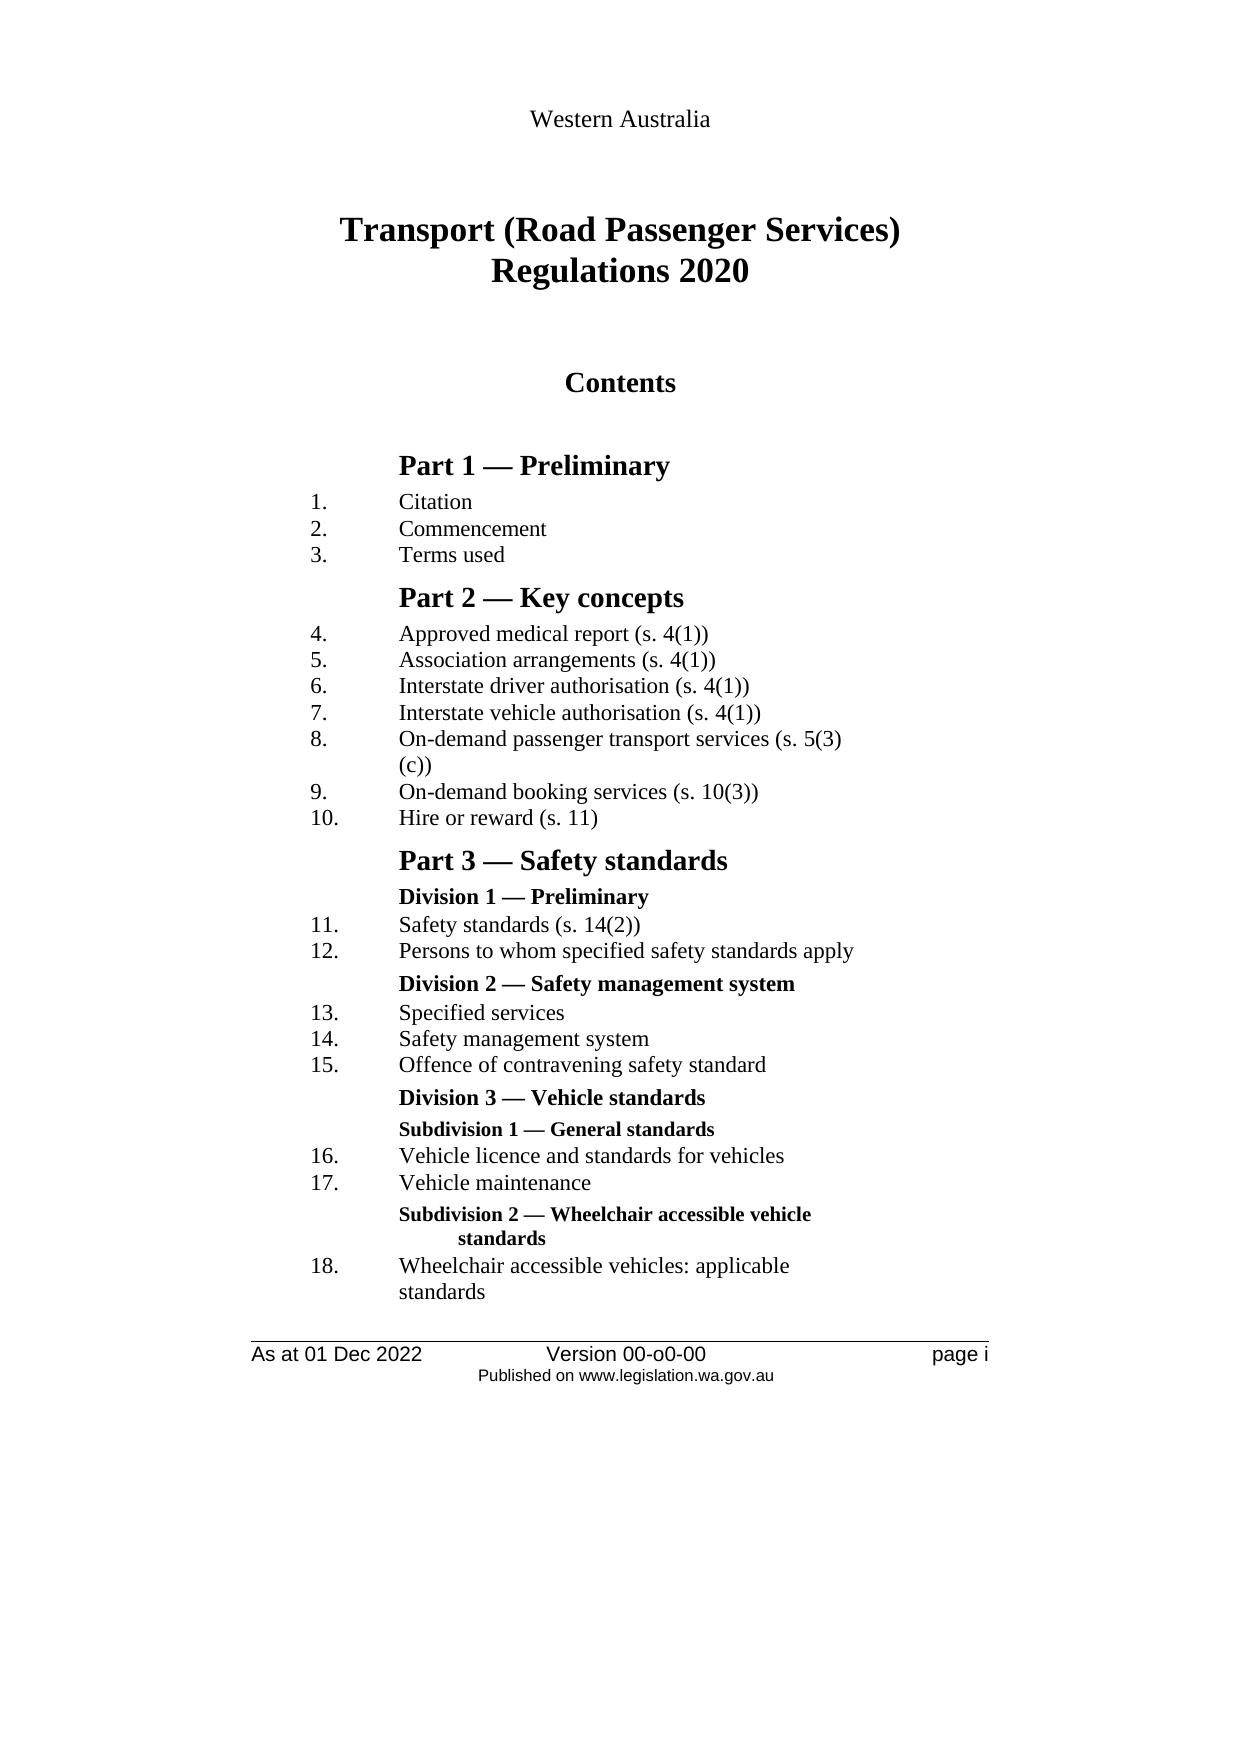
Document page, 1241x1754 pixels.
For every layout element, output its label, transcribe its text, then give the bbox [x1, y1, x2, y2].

text Division 2 — Safety management system [399, 970, 871, 996]
text Part 2 — Key concepts [399, 580, 871, 613]
text 14. Safety management system 15 [310, 1025, 871, 1051]
text 5. Association arrangements (s. 4(1)) 9 [310, 646, 871, 672]
text 1. Citation 1 [310, 488, 871, 514]
text 13. Specified services 15 [310, 998, 871, 1025]
text Subdivision 1 — General standards [399, 1116, 871, 1141]
text Part 3 — Safety standards [399, 843, 871, 876]
text Western Australia [251, 104, 989, 133]
text Transport (Road Passenger Services) Regulations 2020 [251, 208, 989, 290]
text 12. Persons to whom specified safety standards apply 14 [310, 937, 871, 964]
text 8. On-demand passenger transport services (s. 5(3)(c)) 11 [310, 725, 871, 778]
text 10. Hire or reward (s. 11) 12 [310, 804, 871, 830]
text Part 1 — Preliminary [399, 448, 871, 482]
text 18. Wheelchair accessible vehicles: applicable standards 18 [310, 1252, 871, 1304]
text Subdivision 2 — Wheelchair accessible vehicle standards [399, 1202, 871, 1250]
text 11. Safety standards (s. 14(2)) 14 [310, 911, 871, 937]
text 7. Interstate vehicle authorisation (s. 4(1)) 11 [310, 699, 871, 725]
text Contents [491, 365, 749, 398]
text Division 1 — Preliminary [399, 883, 871, 909]
text Division 3 — Vehicle standards [399, 1084, 871, 1110]
text 17. Vehicle maintenance 17 [310, 1169, 871, 1195]
text 15. Offence of contravening safety standard 16 [310, 1051, 871, 1078]
text 2. Commencement 1 [310, 514, 871, 541]
text 3. Terms used 1 [310, 541, 871, 567]
text 9. On-demand booking services (s. 10(3)) 11 [310, 778, 871, 804]
text 16. Vehicle licence and standards for vehicles 16 [310, 1143, 871, 1169]
text 4. Approved medical report (s. 4(1)) 9 [310, 619, 871, 646]
text 6. Interstate driver authorisation (s. 4(1)) 10 [310, 672, 871, 699]
